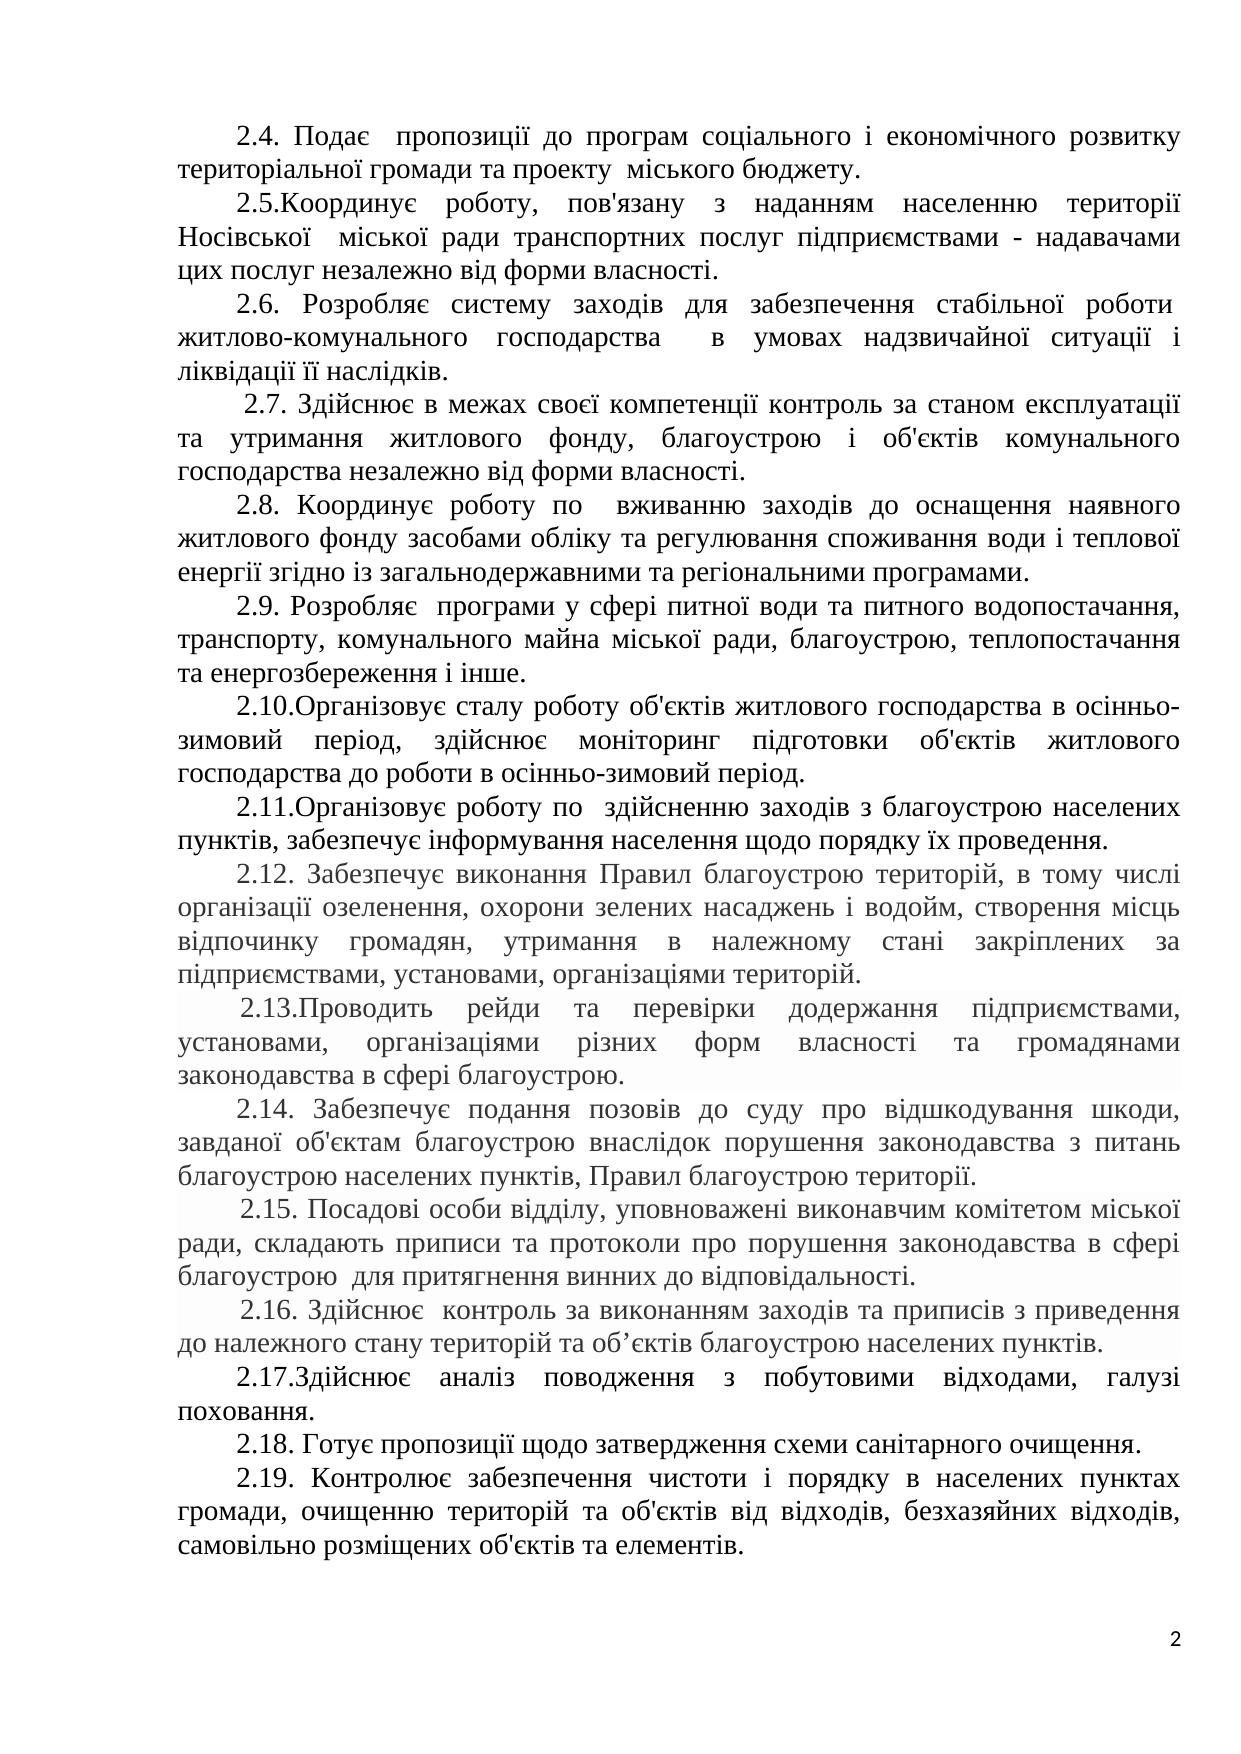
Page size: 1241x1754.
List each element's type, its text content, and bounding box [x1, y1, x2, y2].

text 2.5.Координує роботу, пов'язану з наданням населенню території Носівської міської ради транспортних послуг підприємствами - надавачами цих послуг незалежно від форми власності. [177, 185, 1181, 286]
text 2.16. Здійснює контроль за виконанням заходів та приписів з приведення до належного стану територій та об’єктів благоустрою населених пунктів. [177, 1292, 1181, 1359]
text 2.6. Розробляє систему заходів для забезпечення стабільної роботи житлово-комунального господарства в умовах надзвичайної ситуації і ліквідації її наслідків. [177, 286, 1181, 386]
text 2.17.Здійснює аналіз поводження з побутовими відходами, галузі поховання. [177, 1359, 1181, 1426]
text 2.13.Проводить рейди та перевірки додержання підприємствами, установами, організаціями різних форм власності та громадянами законодавства в сфері благоустрою. [177, 990, 1181, 1091]
text 2.12. Забезпечує виконання Правил благоустрою територій, в тому числі організації озеленення, охорони зелених насаджень і водойм, створення місць відпочинку громадян, утримання в належному стані закріплених за підприємствами, установами, організаціями територій. [177, 856, 1181, 990]
text 2.8. Координує роботу по вживанню заходів до оснащення наявного житлового фонду засобами обліку та регулювання споживання води і теплової енергії згідно із загальнодержавними та регіональними програмами. [177, 487, 1181, 588]
text 2.9. Розробляє програми у сфері питної води та питного водопостачання, транспорту, комунального майна міської ради, благоустрою, теплопостачання та енергозбереження і інше. [177, 588, 1181, 688]
text 2.15. Посадові особи відділу, уповноважені виконавчим комітетом міської ради, складають приписи та протоколи про порушення законодавства в сфері благоустрою для притягнення винних до відповідальності. [177, 1191, 1181, 1292]
text 2.18. Готує пропозиції щодо затвердження схеми санітарного очищення. [177, 1426, 1181, 1460]
text 2.10.Організовує сталу роботу об'єктів житлового господарства в осінньо-зимовий період, здійснює моніторинг підготовки об'єктів житлового господарства до роботи в осінньо-зимовий період. [177, 688, 1181, 789]
text 2.11.Організовує роботу по здійсненню заходів з благоустрою населених пунктів, забезпечує інформування населення щодо порядку їх проведення. [177, 789, 1181, 856]
text 2.4. Подає пропозиції до програм соціального і економічного розвитку територіальної громади та проекту міського бюджету. [177, 118, 1181, 185]
text 2.14. Забезпечує подання позовів до суду про відшкодування шкоди, завданої об'єктам благоустрою внаслідок порушення законодавства з питань благоустрою населених пунктів, Правил благоустрою території. [177, 1091, 1181, 1191]
text 2.19. Контролює забезпечення чистоти і порядку в населених пунктах громади, очищенню територій та об'єктів від відходів, безхазяйних відходів, самовільно розміщених об'єктів та елементів. [177, 1460, 1181, 1560]
text 2.7. Здійснює в межах своєї компетенції контроль за станом експлуатації та утримання житлового фонду, благоустрою і об'єктів комунального господарства незалежно від форми власності. [177, 386, 1181, 487]
